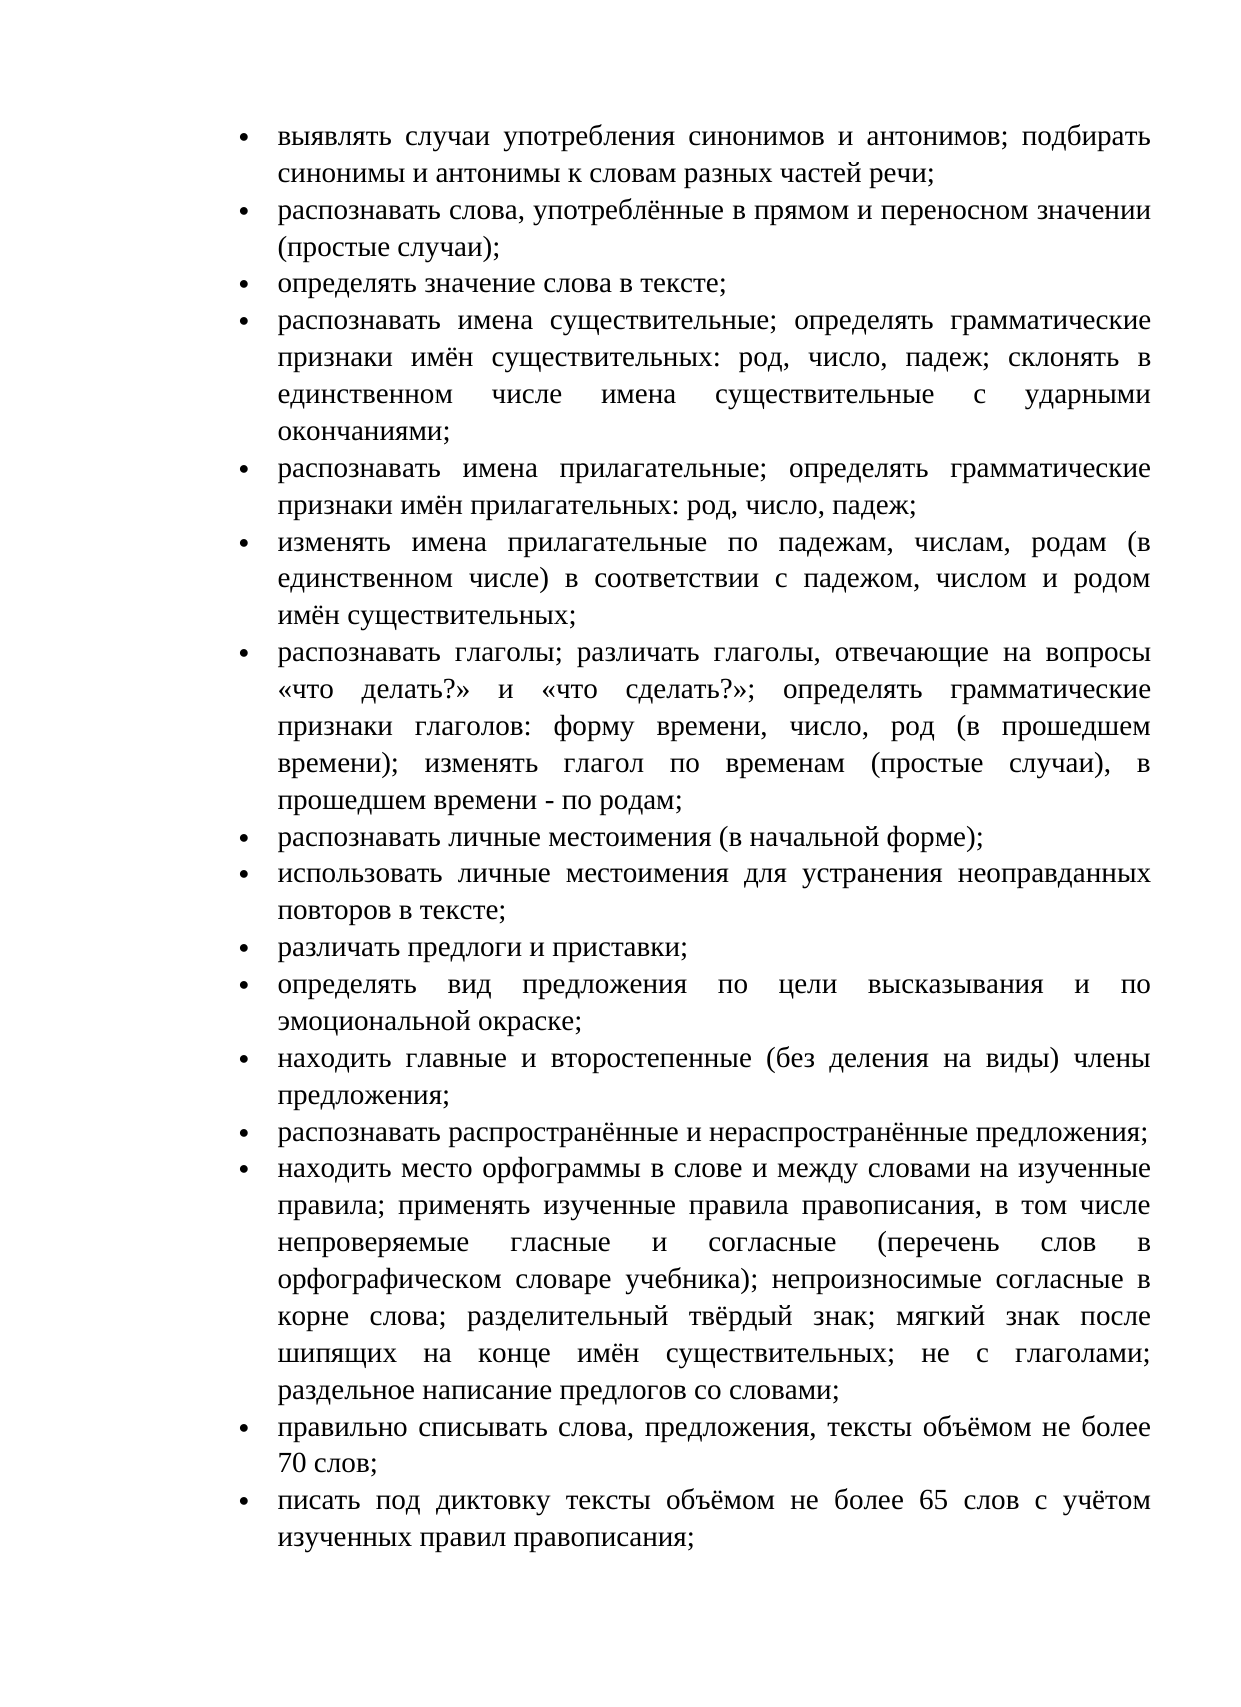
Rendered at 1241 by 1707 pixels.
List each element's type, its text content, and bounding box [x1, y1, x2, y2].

list изменять имена прилагательные по падежам, числам, родам (в единственном числе) в соответствии с падежом, числом и родом имён существительных; [240, 524, 1152, 631]
list находить место орфограммы в слове и между словами на изученные правила; применять изученные правила правописания, в том числе непроверяемые гласные и согласные (перечень слов в орфографическом словаре учебника); непроизносимые согласные в корне слова; разделительный твёрдый знак; мягкий знак после шипящих на конце имён существительных; не с глаголами; раздельное написание предлогов со словами; [240, 1151, 1152, 1405]
list распознавать имена существительные; определять грамматические признаки имён существительных: род, число, падеж; склонять в единственном числе имена существительные с ударными окончаниями; [240, 302, 1152, 447]
list находить главные и второстепенные (без деления на виды) члены предложения; [240, 1040, 1152, 1110]
list правильно списывать слова, предложения, тексты объёмом не более 70 слов; [240, 1409, 1152, 1479]
list определять значение слова в тексте; [240, 266, 1152, 299]
list определять вид предложения по цели высказывания и по эмоциональной окраске; [240, 966, 1152, 1037]
list выявлять случаи употребления синонимов и антонимов; подбирать синонимы и антонимы к словам разных частей речи; [240, 118, 1152, 188]
list писать под диктовку тексты объёмом не более 65 слов с учётом изученных правил правописания; [240, 1482, 1152, 1553]
list распознавать имена прилагательные; определять грамматические признаки имён прилагательных: род, число, падеж; [240, 450, 1152, 520]
list распознавать слова, употреблённые в прямом и переносном значении (простые случаи); [240, 192, 1152, 262]
list использовать личные местоимения для устранения неоправданных повторов в тексте; [240, 856, 1152, 926]
list различать предлоги и приставки; [240, 929, 1152, 963]
list распознавать распространённые и нераспространённые предложения; [240, 1114, 1152, 1147]
list распознавать глаголы; различать глаголы, отвечающие на вопросы «что делать?» и «что сделать?»; определять грамматические признаки глаголов: форму времени, число, род (в прошедшем времени); изменять глагол по временам (простые случаи), в прошедшем времени ‑ по родам; [240, 634, 1152, 815]
list распознавать личные местоимения (в начальной форме); [240, 819, 1152, 852]
